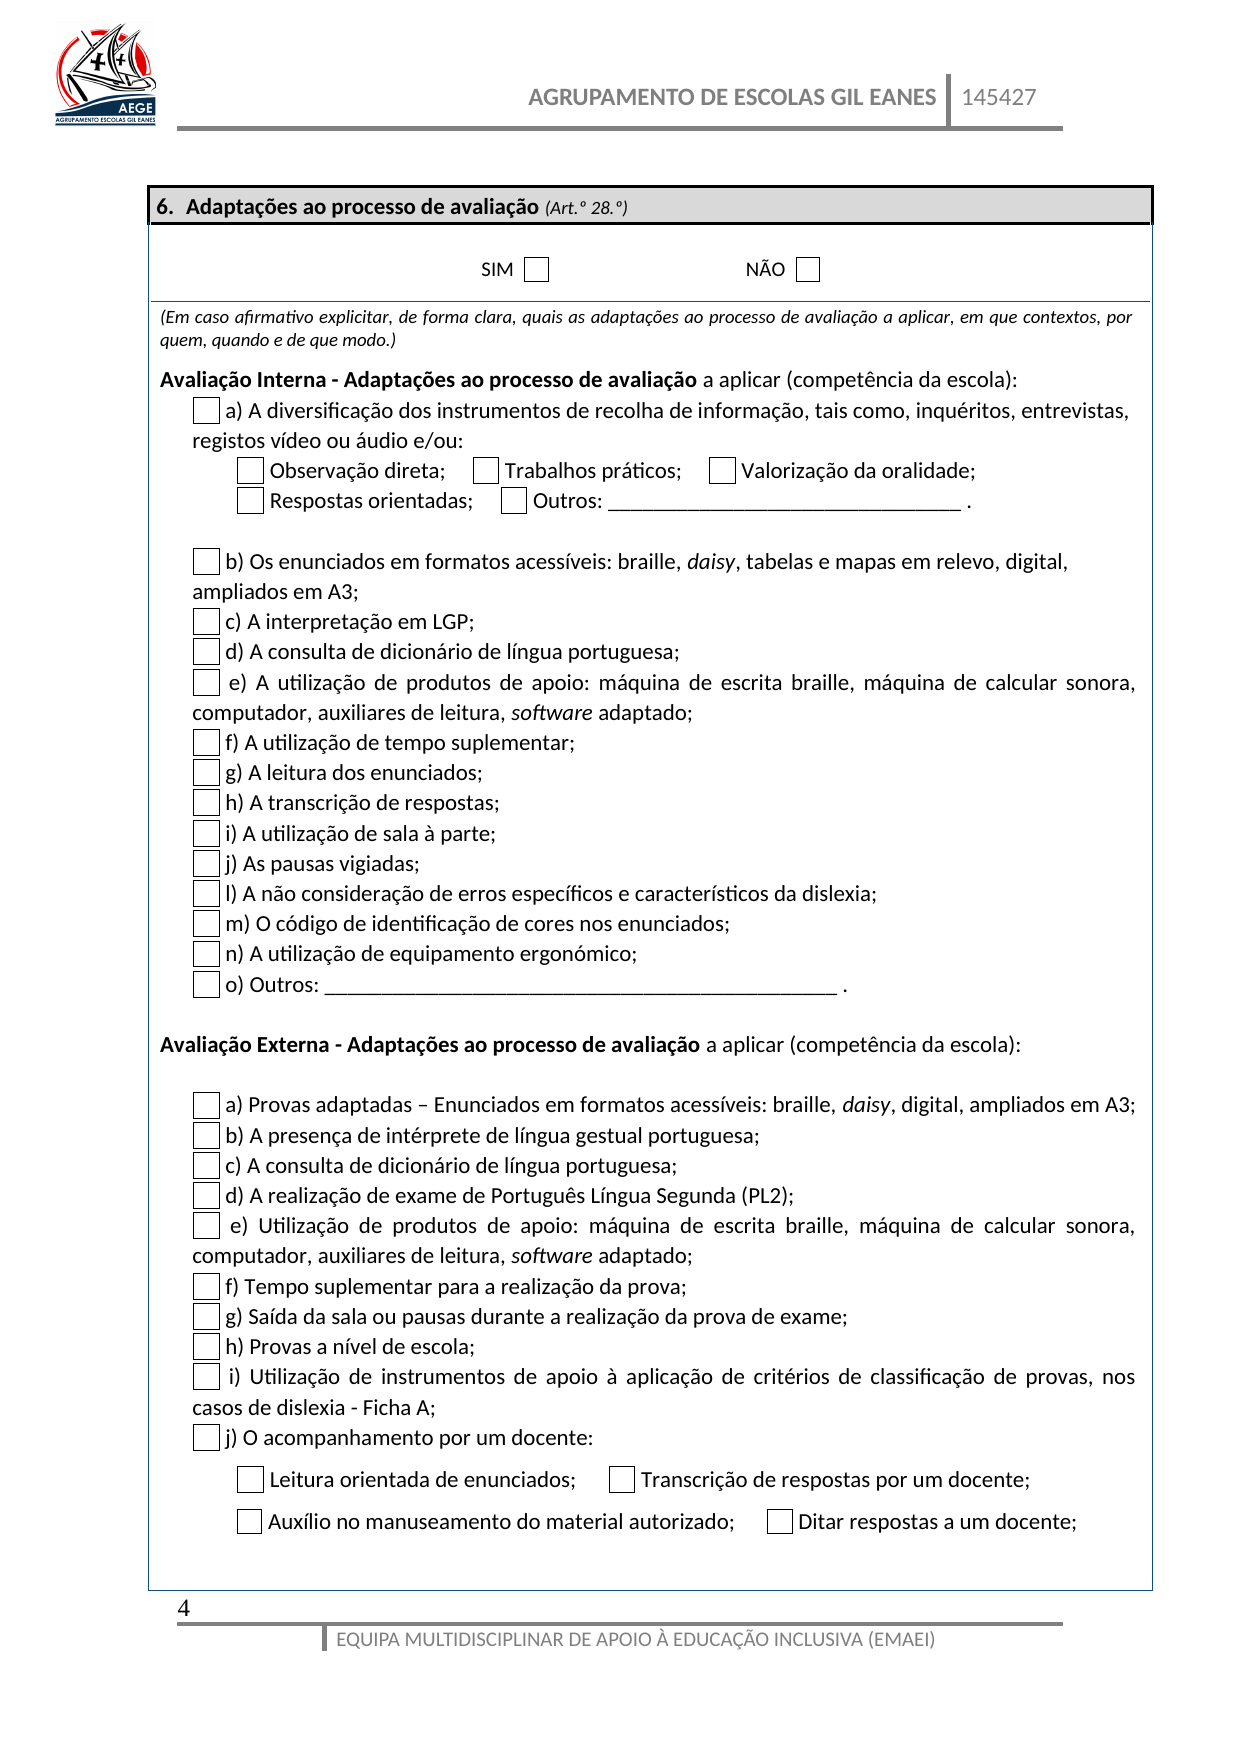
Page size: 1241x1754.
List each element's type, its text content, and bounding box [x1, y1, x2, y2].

table_header 6. Adaptações ao processo de avaliação (Art.º 28.º) [150, 188, 1151, 222]
picture [54, 22, 157, 127]
table_cell SIM NÃO [149, 222, 1152, 301]
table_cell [149, 301, 1152, 1590]
